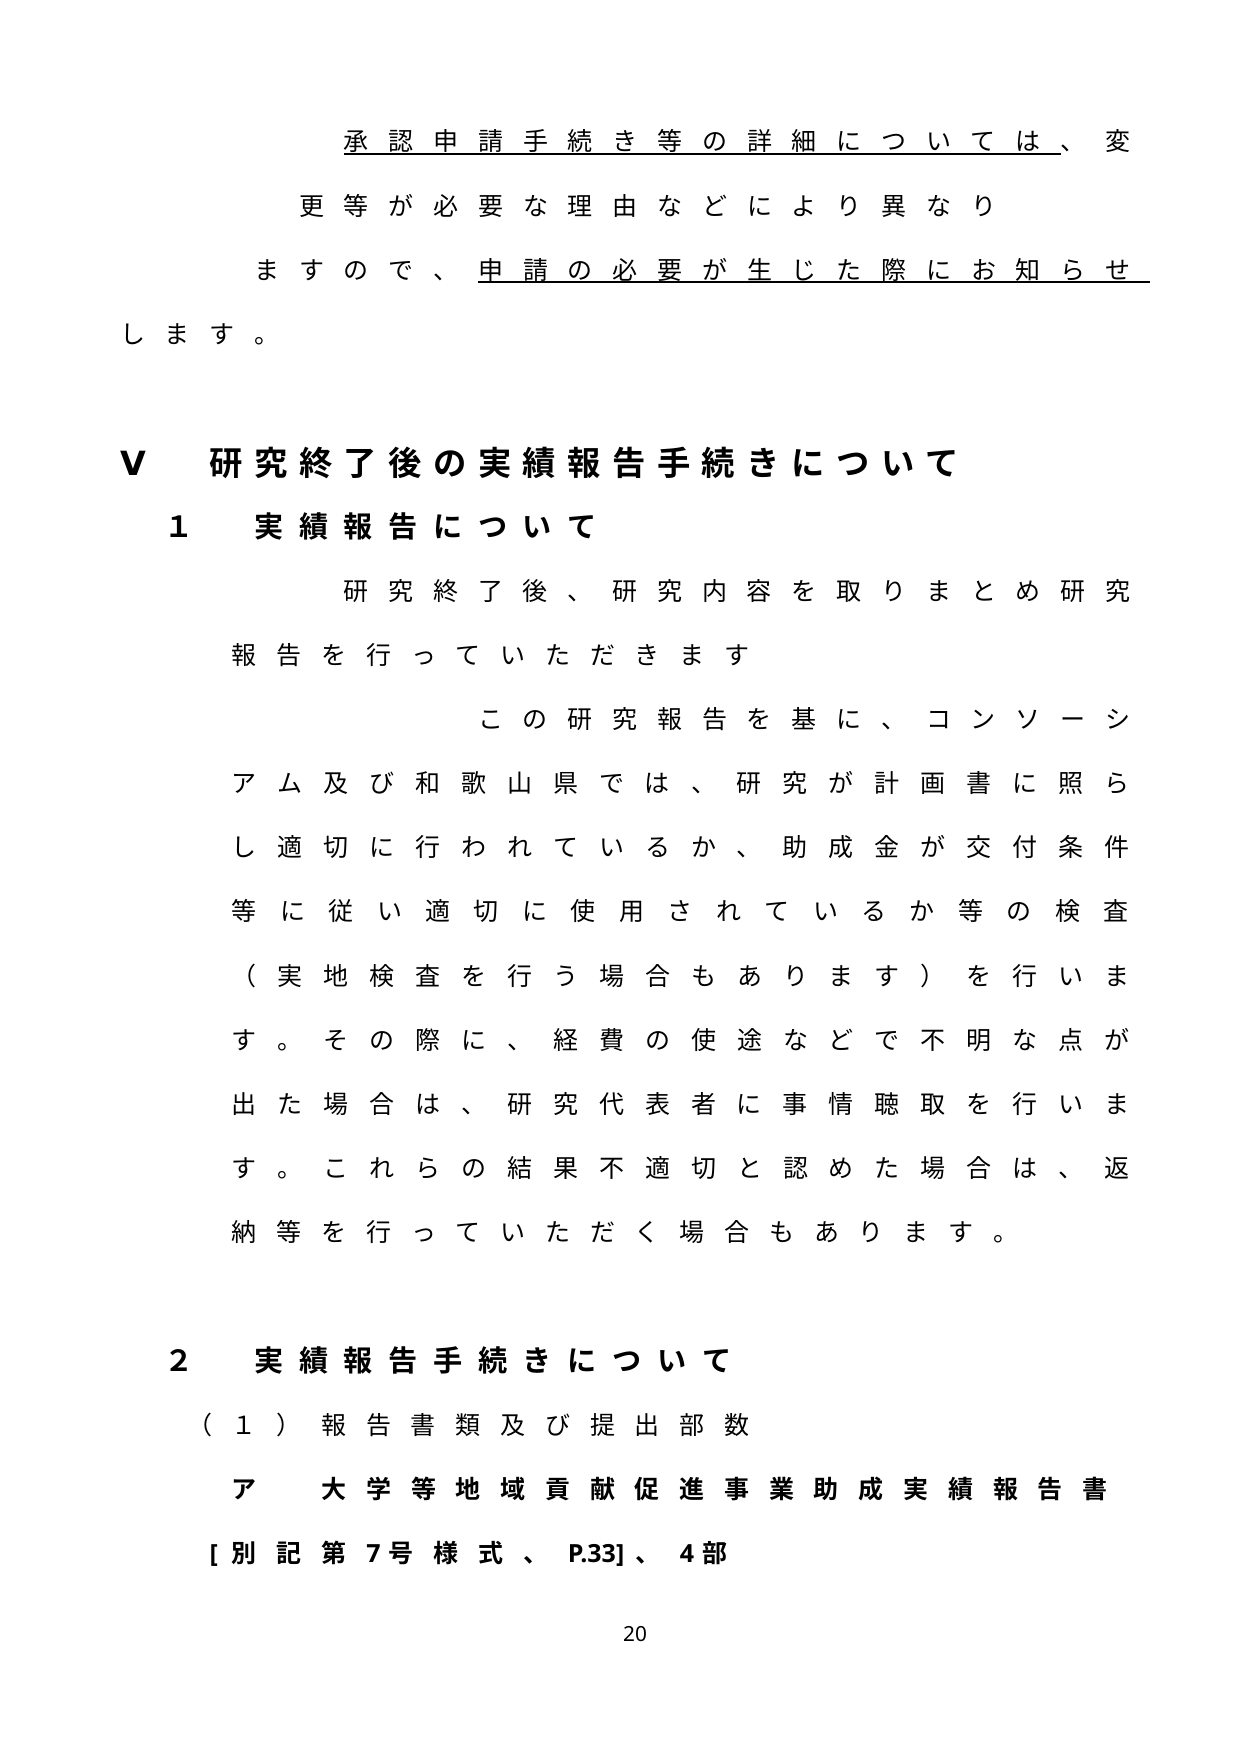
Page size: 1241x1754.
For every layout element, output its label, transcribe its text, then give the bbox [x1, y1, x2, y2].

text 承認申請手続き等の詳細については、変更等が必要な理由などにより異なり [187, 108, 1150, 236]
text １ 実績報告について [120, 493, 1150, 557]
text この研究報告を基に、コンソーシアム及び和歌山県では、研究が計画書に照らし適切に行われているか、助成金が交付条件等に従い適切に使用されているか等の検査（実地検査を行う場合もあります）を行います。その際に、経費の使途などで不明な点が出た場合は、研究代表者に事情聴取を行います。これらの結果不適切と認めた場合は、返納等を行っていただく場合もあります。 [31, 685, 1150, 1263]
text ア 大学等地域貢献促進事業助成実績報告書[別記第7号様式、P.33]、4部 [203, 1455, 1150, 1584]
text ますので、申請の必要が生じた際にお知らせします。 [120, 236, 1150, 364]
text 研究終了後、研究内容を取りまとめ研究報告を行っていただきます [142, 557, 1150, 685]
text （１）報告書類及び提出部数 [120, 1391, 1150, 1455]
text ２ 実績報告手続きについて [120, 1327, 1150, 1391]
text Ⅴ 研究終了後の実績報告手続きについて [120, 429, 1150, 493]
